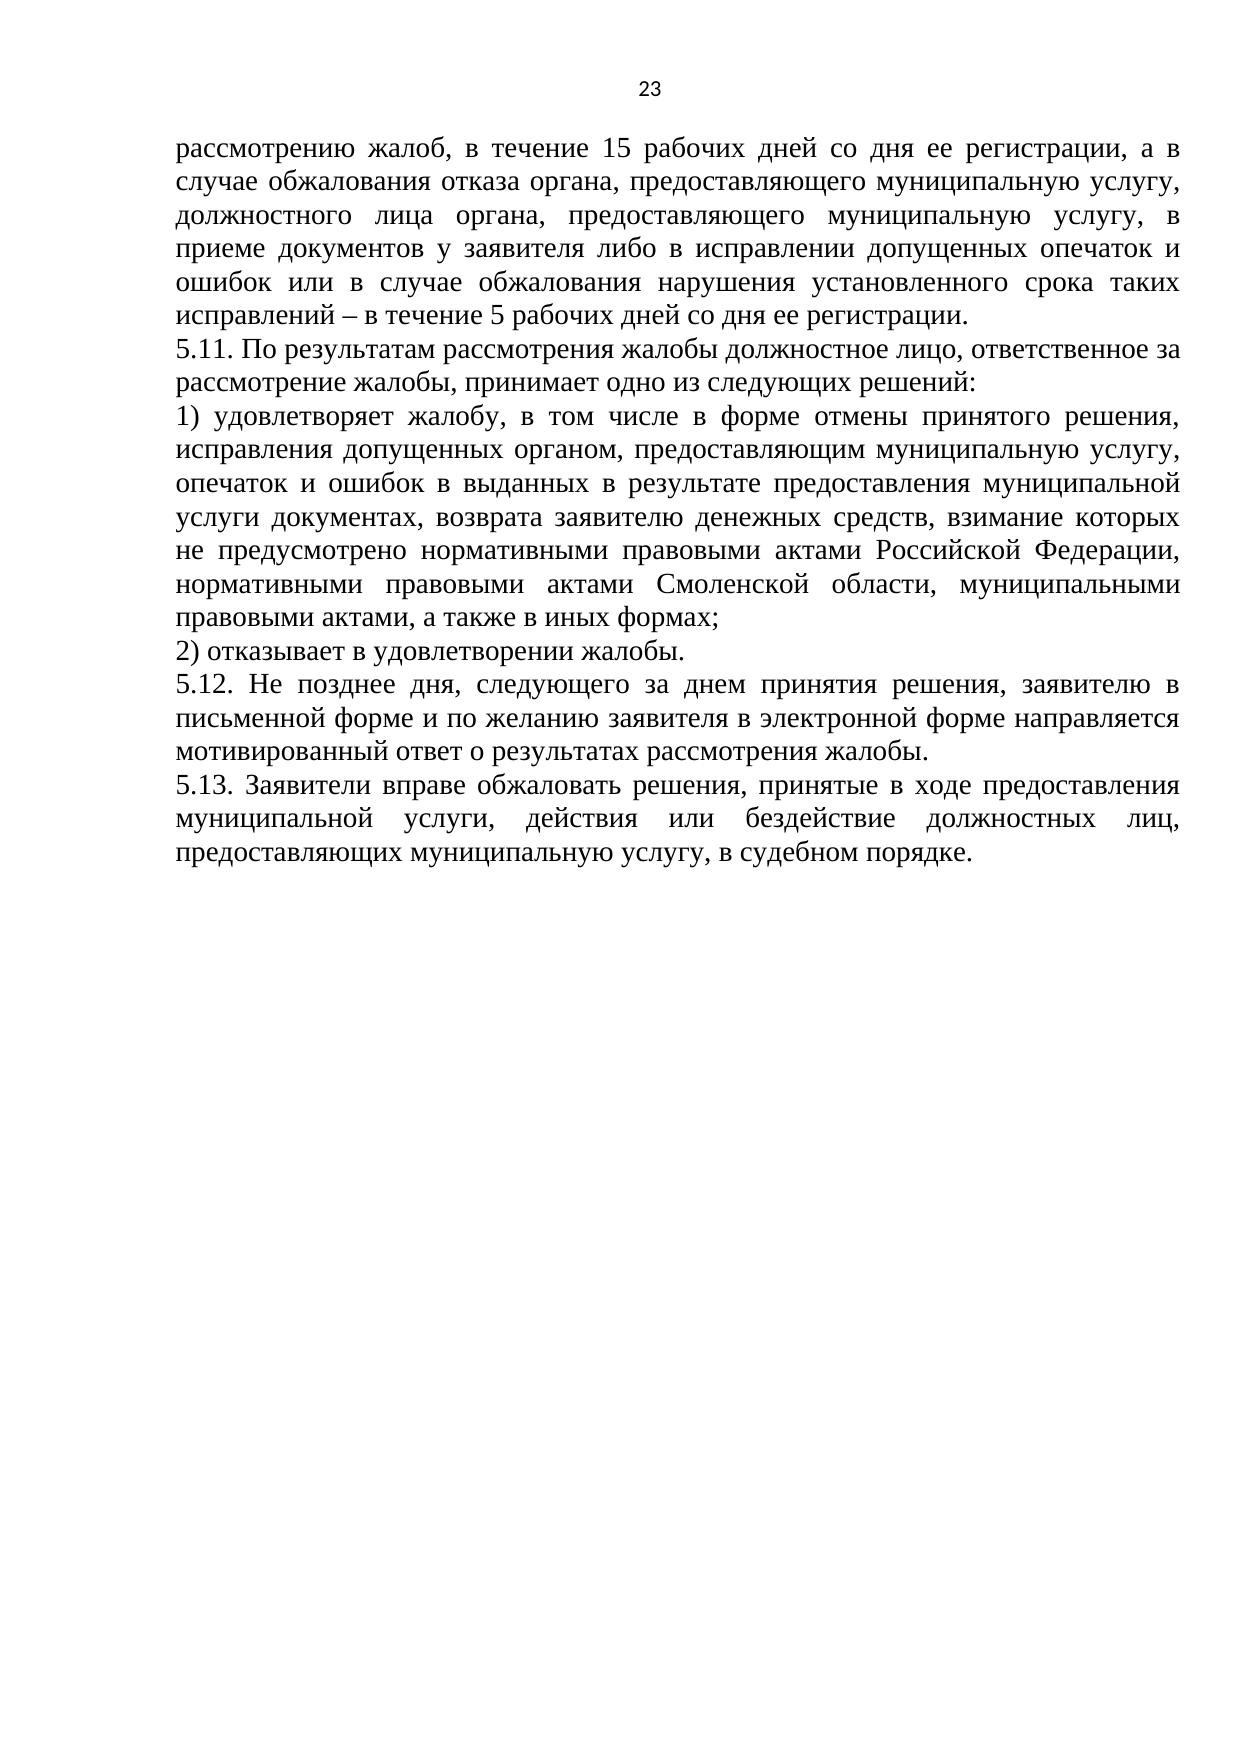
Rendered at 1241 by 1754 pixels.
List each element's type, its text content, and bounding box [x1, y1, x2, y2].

text 1) удовлетворяет жалобу, в том числе в форме отмены принятого решения, исправления допущенных органом, предоставляющим муниципальную услугу, опечаток и ошибок в выданных в результате предоставления муниципальной услуги документах, возврата заявителю денежных средств, взимание которых не предусмотрено нормативными правовыми актами Российской Федерации, нормативными правовыми актами Смоленской области, муниципальными правовыми актами, а также в иных формах; [175, 398, 1181, 633]
text 2) отказывает в удовлетворении жалобы. [175, 633, 1181, 666]
text 5.12. Не позднее дня, следующего за днем принятия решения, заявителю в письменной форме и по желанию заявителя в электронной форме направляется мотивированный ответ о результатах рассмотрения жалобы. [175, 666, 1181, 767]
text 5.13. Заявители вправе обжаловать решения, принятые в ходе предоставления муниципальной услуги, действия или бездействие должностных лиц, предоставляющих муниципальную услугу, в судебном порядке. [175, 767, 1181, 868]
text 5.11. По результатам рассмотрения жалобы должностное лицо, ответственное за рассмотрение жалобы, принимает одно из следующих решений: [175, 331, 1181, 398]
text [175, 130, 1181, 331]
